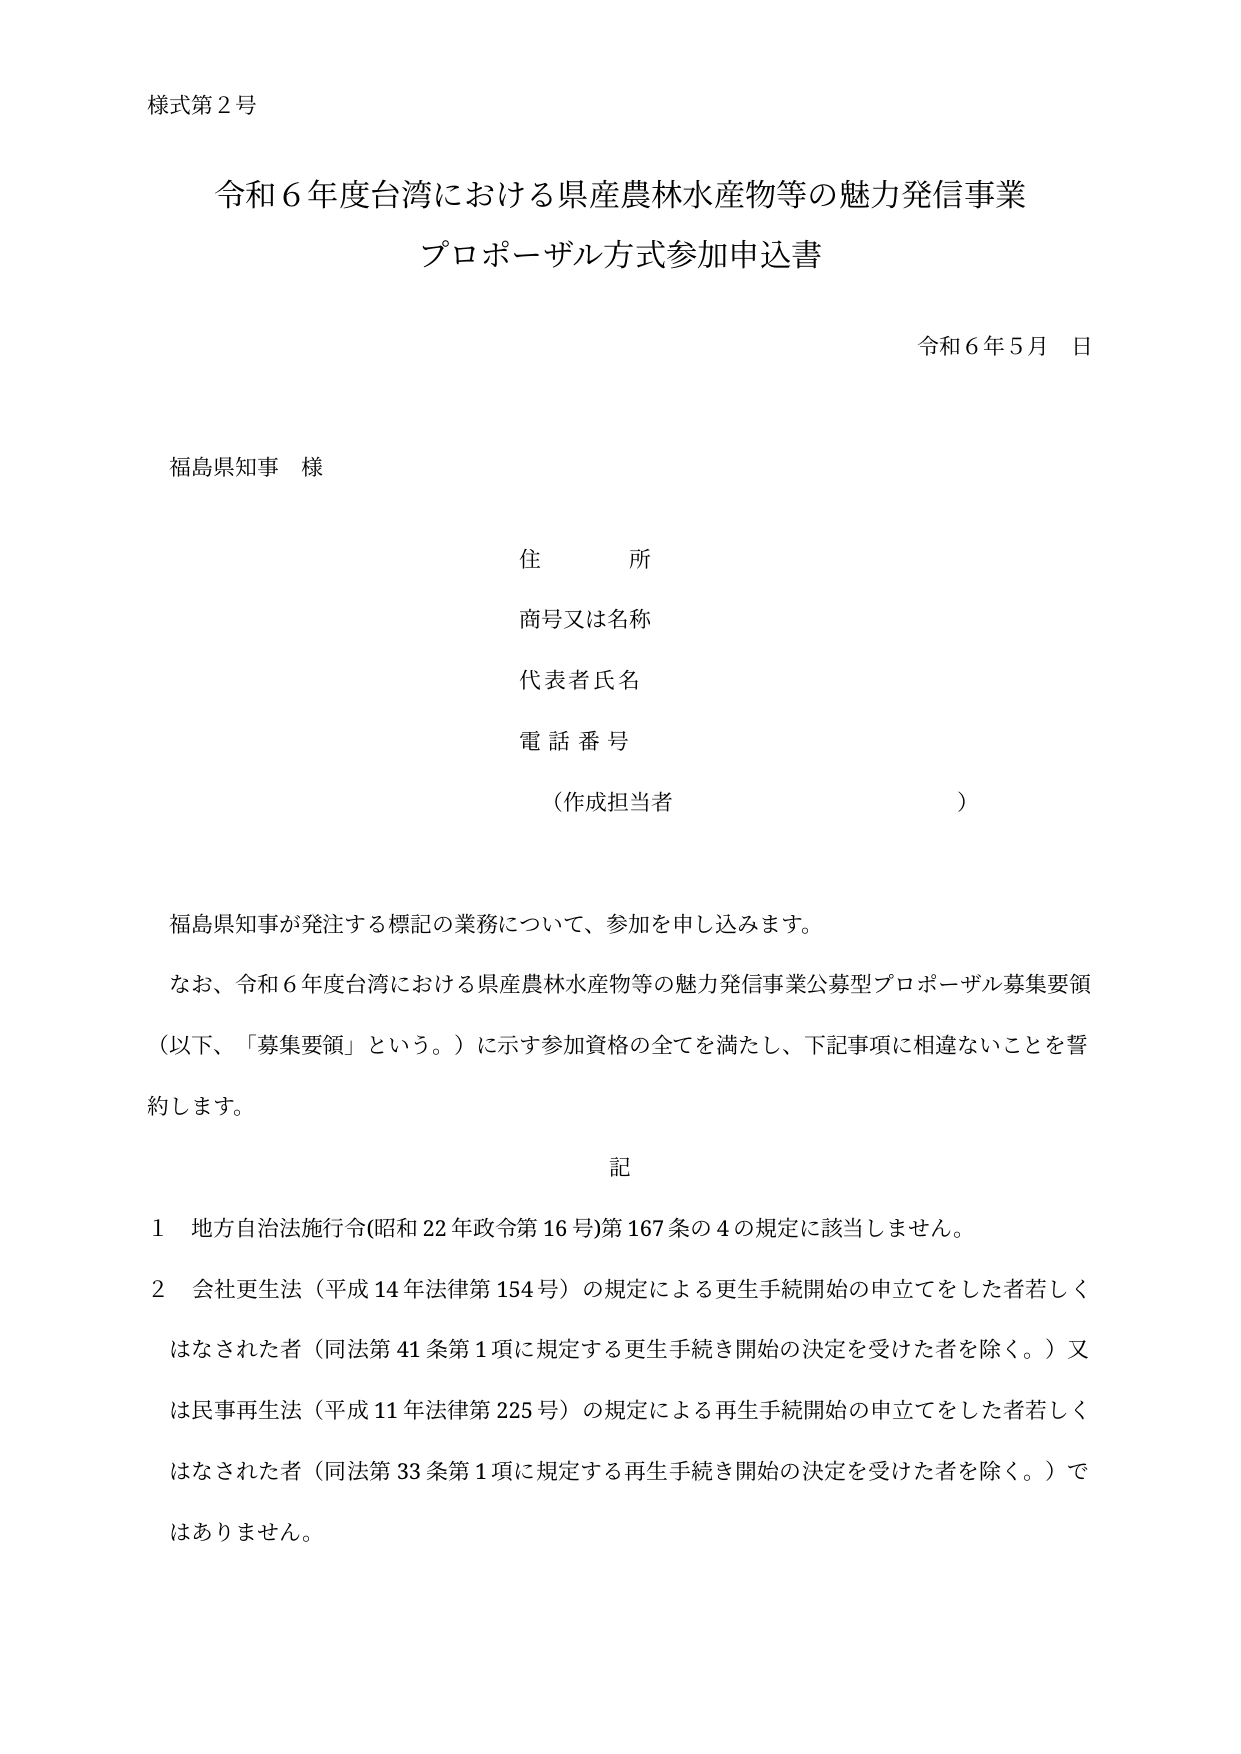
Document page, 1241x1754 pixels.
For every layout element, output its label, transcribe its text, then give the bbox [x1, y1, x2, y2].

text 令和６年５月 日 [148, 314, 1092, 375]
text 住 所 [519, 527, 1092, 588]
text なお、令和６年度台湾における県産農林水産物等の魅力発信事業公募型プロポーザル募集要領（以下、「募集要領」という。）に示す参加資格の全てを満たし、下記事項に相違ないことを誓約します。 [148, 953, 1092, 1136]
text 代表者氏名 [519, 649, 1092, 710]
text 令和６年度台湾における県産農林水産物等の魅力発信事業 [148, 162, 1092, 223]
text プロポーザル方式参加申込書 [148, 223, 1092, 284]
text 福島県知事 様 [148, 436, 1092, 497]
text ２ 会社更生法（平成14年法律第154号）の規定による更生手続開始の申立てをした者若しくはなされた者（同法第41条第1項に規定する更生手続き開始の決定を受けた者を除く。）又は民事再生法（平成11年法律第225号）の規定による再生手続開始の申立てをした者若しくはなされた者（同法第33条第1項に規定する再生手続き開始の決定を受けた者を除く。）ではありません。 [148, 1257, 1092, 1561]
text （作成担当者 ） [519, 771, 1092, 831]
subtitle 記 [148, 1136, 1092, 1196]
text 商号又は名称 [519, 588, 1092, 649]
text １ 地方自治法施行令(昭和22年政令第16号)第167条の4の規定に該当しません。 [148, 1196, 1092, 1257]
text 福島県知事が発注する標記の業務について、参加を申し込みます。 [148, 892, 1092, 953]
text 電話番号 [519, 710, 1092, 771]
